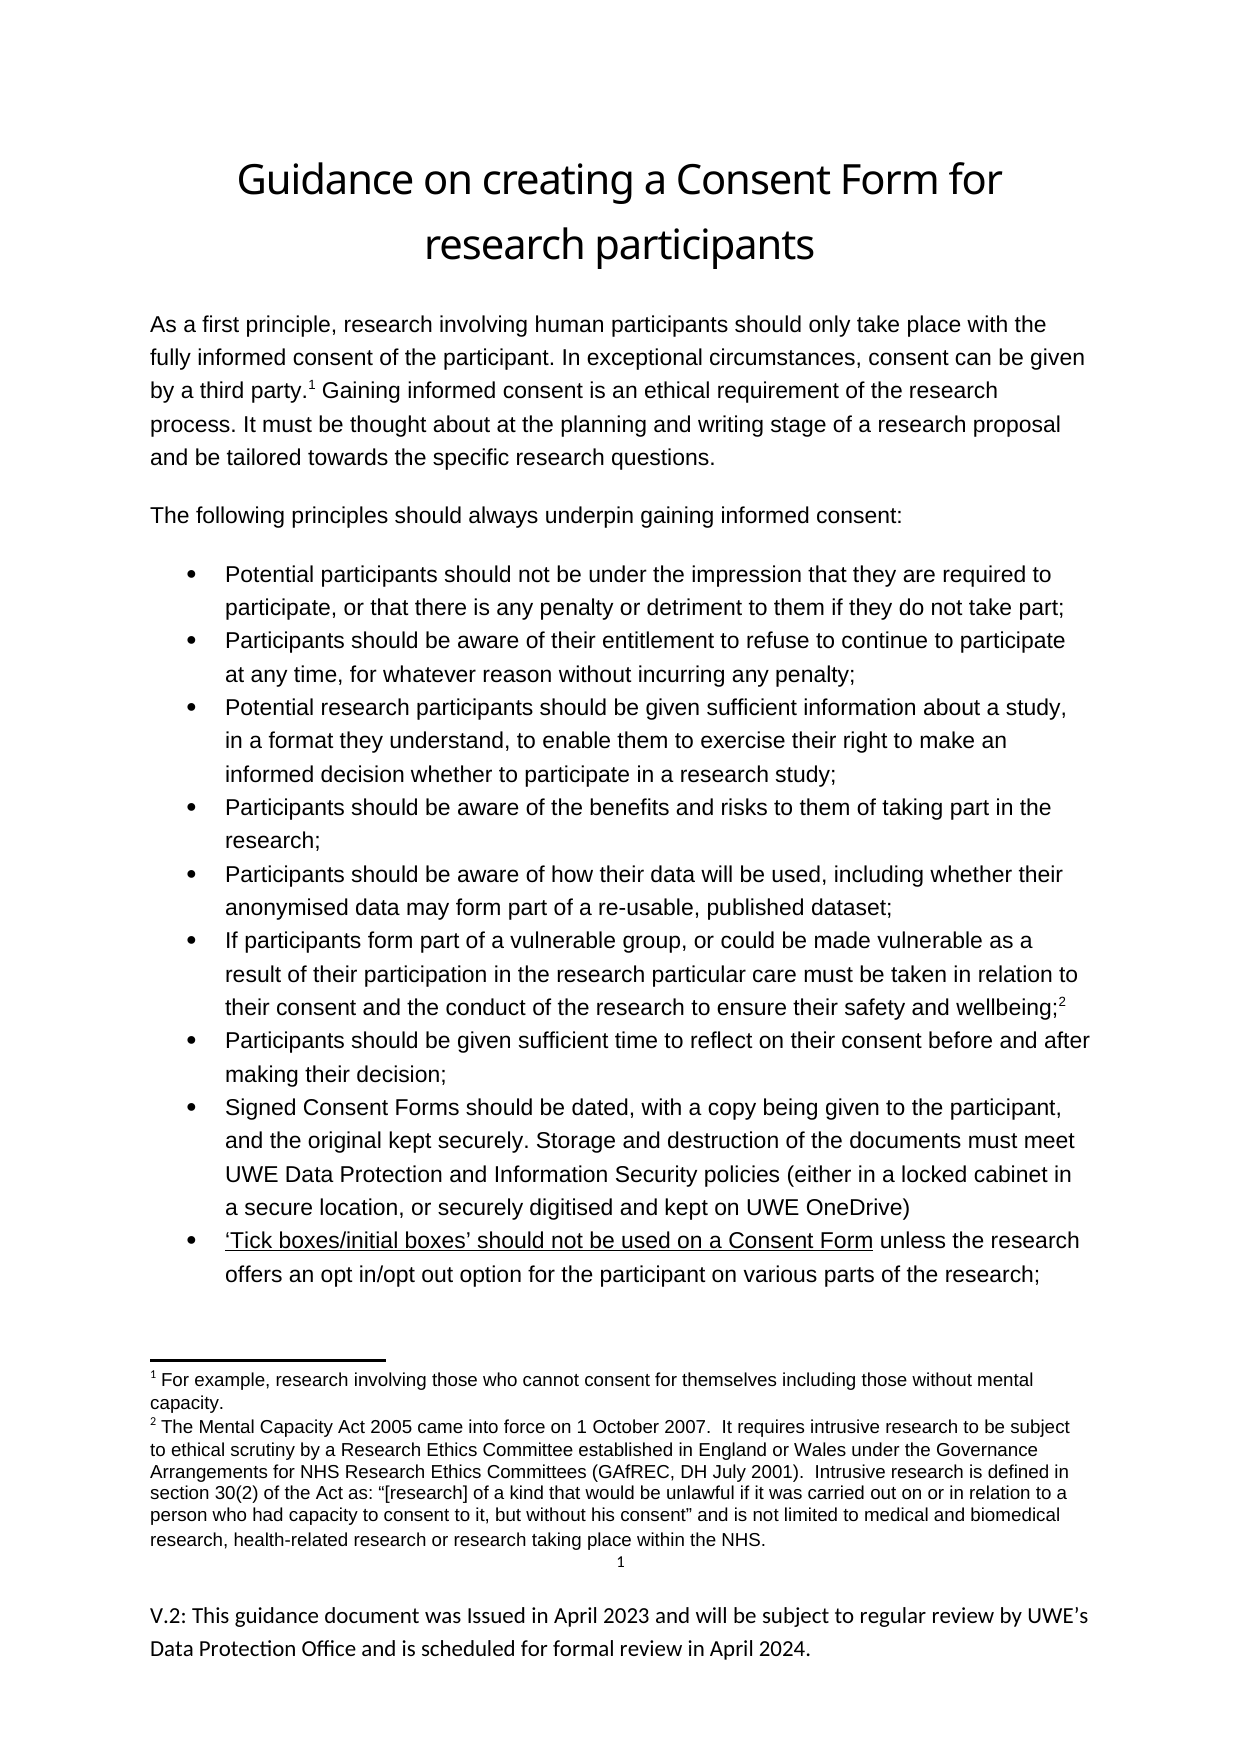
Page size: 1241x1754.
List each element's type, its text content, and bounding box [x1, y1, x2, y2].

list Participants should be aware of the benefits and risks to them of taking part in the research; [187, 789, 1090, 855]
title research participants [150, 215, 1090, 272]
list ‘Tick boxes/initial boxes’ should not be used on a Consent Form unless the research offers an opt in/opt out option for the participant on various parts of the research; [187, 1222, 1090, 1289]
text The following principles should always underpin gaining informed consent: [150, 497, 1090, 530]
list Participants should be given sufficient time to reflect on their consent before and after making their decision; [187, 1022, 1090, 1089]
list Participants should be aware of how their data will be used, including whether their anonymised data may form part of a re-usable, published dataset; [187, 855, 1090, 922]
text As a first principle, research involving human participants should only take place with the fully informed consent of the participant. In exceptional circumstances, consent can be given by a third party. Gaining informed consent is an ethical requirement of the research process. It must be thought about at the planning and writing stage of a research proposal and be tailored towards the specific research questions. [150, 305, 1090, 472]
list Participants should be aware of their entitlement to refuse to continue to participate at any time, for whatever reason without incurring any penalty; [187, 622, 1090, 689]
list Potential participants should not be under the impression that they are required to participate, or that there is any penalty or detriment to them if they do not take part; [187, 555, 1090, 622]
title Guidance on creating a Consent Form for [150, 150, 1090, 207]
list Potential research participants should be given sufficient information about a study, in a format they understand, to enable them to exercise their right to make an informed decision whether to participate in a research study; [187, 689, 1090, 789]
list Signed Consent Forms should be dated, with a copy being given to the participant, and the original kept securely. Storage and destruction of the documents must meet UWE Data Protection and Information Security policies (either in a locked cabinet in a secure location, or securely digitised and kept on UWE OneDrive) [187, 1089, 1090, 1222]
list If participants form part of a vulnerable group, or could be made vulnerable as a result of their participation in the research particular care must be taken in relation to their consent and the conduct of the research to ensure their safety and wellbeing; [187, 922, 1090, 1022]
